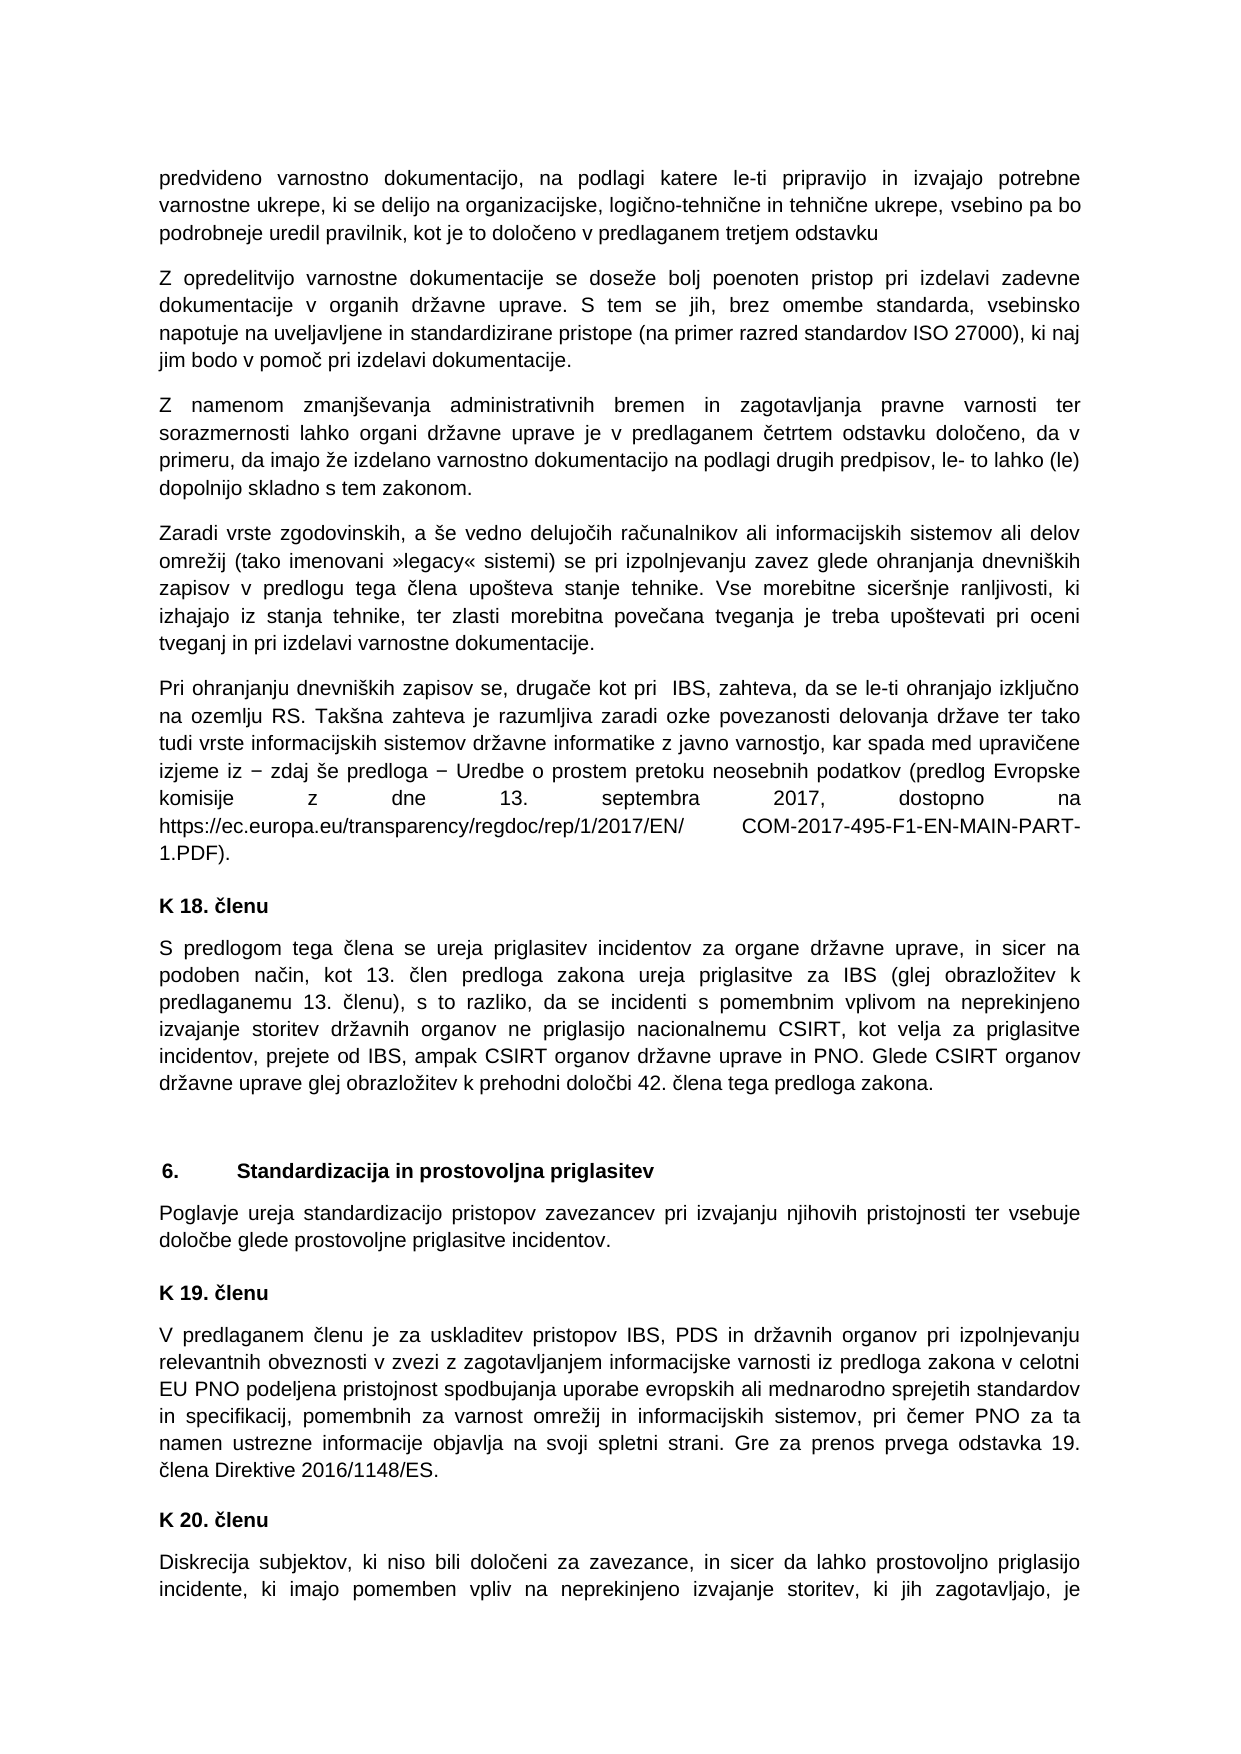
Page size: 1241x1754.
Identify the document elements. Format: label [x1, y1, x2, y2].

table_cell [148, 148, 1093, 1602]
